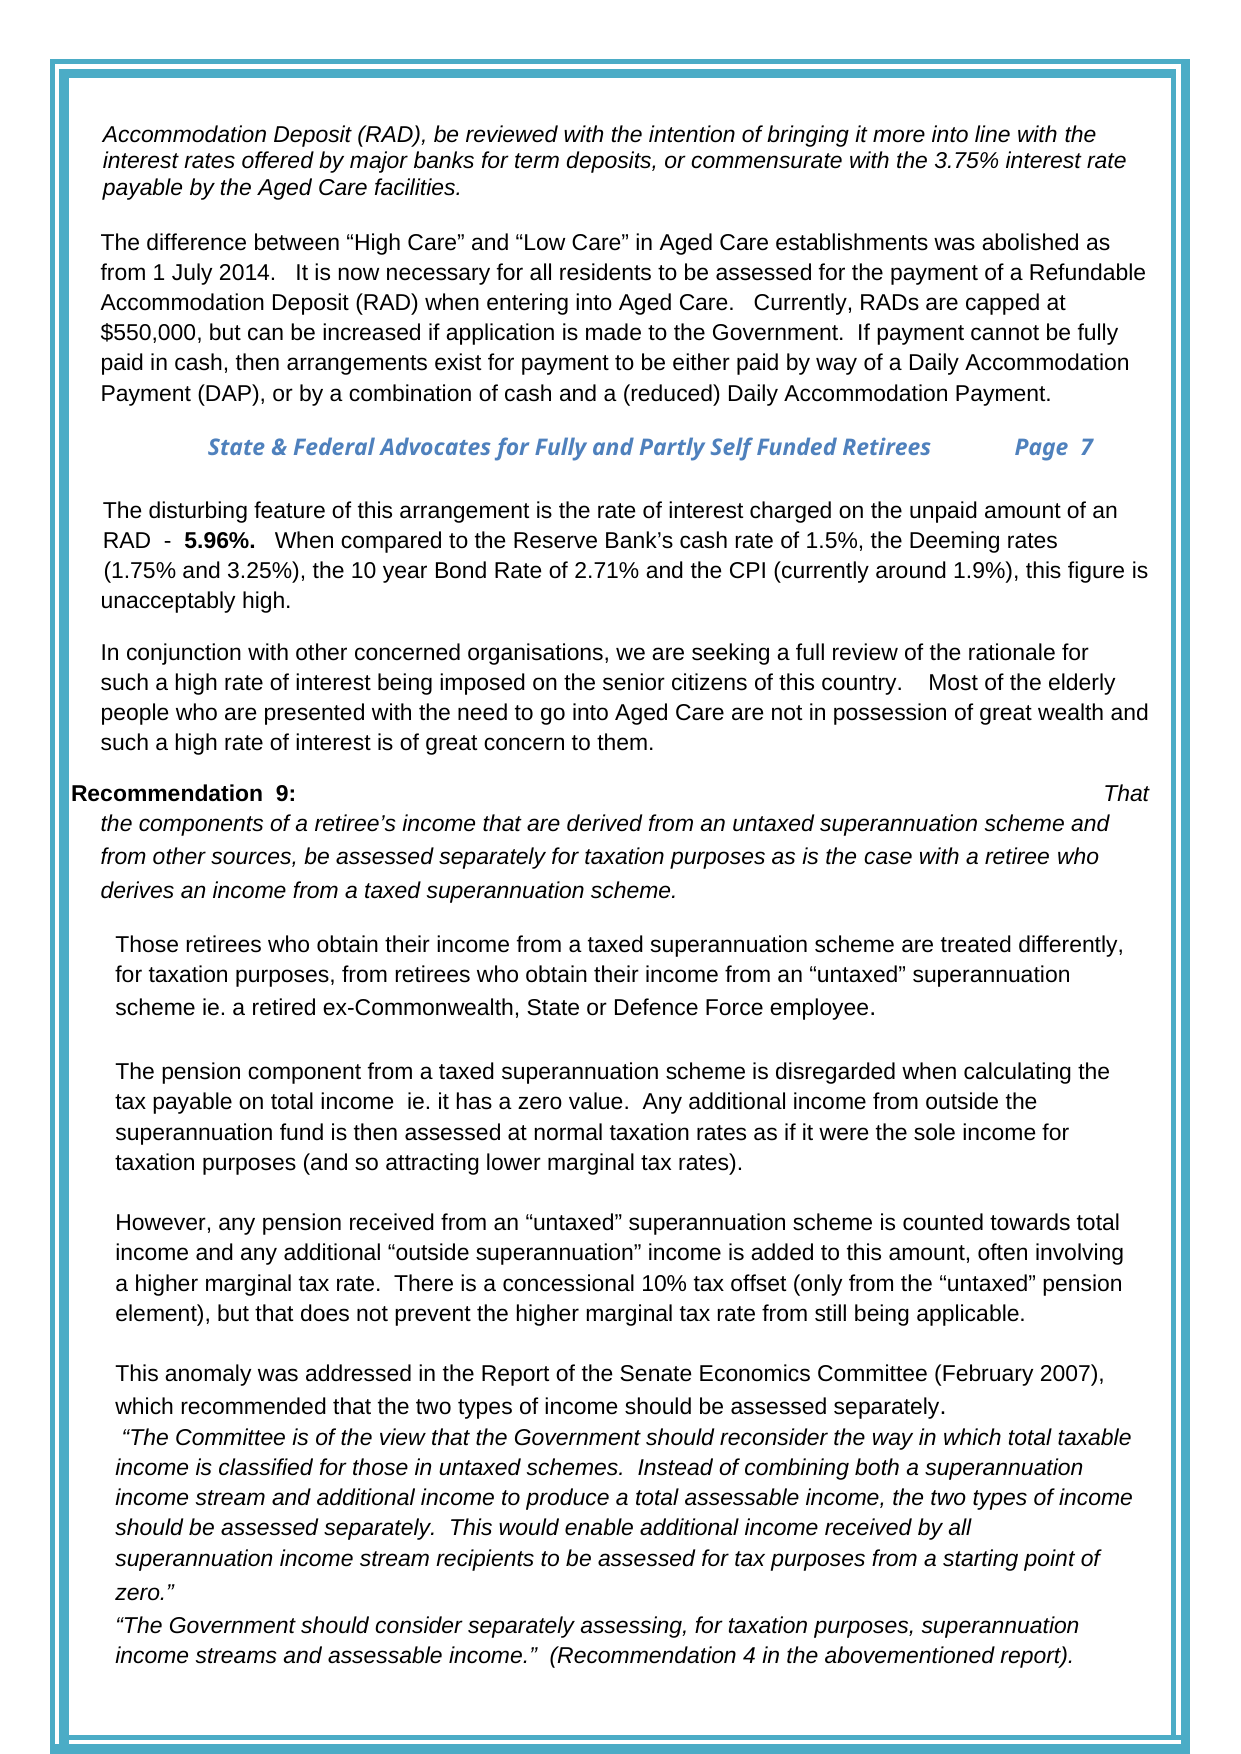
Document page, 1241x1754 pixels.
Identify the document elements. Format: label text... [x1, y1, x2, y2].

text The difference between “High Care” and “Low Care” in Aged Care establishments was abolished as from 1 July 2014. It is now necessary for all residents to be assessed for the payment of a Refundable Accommodation Deposit (RAD) when entering into Aged Care. Currently, RADs are capped at $550,000, but can be increased if application is made to the Government. If payment cannot be fully paid in cash, then arrangements exist for payment to be either paid by way of a Daily Accommodation Payment (DAP), or by a combination of cash and a (reduced) Daily Accommodation Payment. [71, 228, 1149, 406]
text The pension component from a taxed superannuation scheme is disregarded when calculating the tax payable on total income ie. it has a zero value. Any additional income from outside the superannuation fund is then assessed at normal taxation rates as if it were the sole income for taxation purposes (and so attracting lower marginal tax rates). [115, 1058, 1135, 1175]
text (1.75% and 3.25%), the 10 year Bond Rate of 2.71% and the CPI (currently around 1.9%), this figure is unacceptably high. [71, 557, 1149, 614]
text However, any pension received from an “untaxed” superannuation scheme is counted towards total income and any additional “outside superannuation” income is added to this amount, often involving a higher marginal tax rate. There is a concessional 10% tax offset (only from the “untaxed” pension element), but that does not prevent the higher marginal tax rate from still being applicable. [115, 1209, 1135, 1326]
text State & Federal Advocates for Fully and Partly Self Funded Retirees Page 7 [71, 431, 1135, 462]
text “The Committee is of the view that the Government should reconsider the way in which total taxable income is classified for those in untaxed schemes. Instead of combining both a superannuation income stream and additional income to produce a total assessable income, the two types of income should be assessed separately. This would enable additional income received by all superannuation income stream recipients to be assessed for tax purposes from a starting point of zero.” [115, 1424, 1135, 1607]
text “The Government should consider separately assessing, for taxation purposes, superannuation income streams and assessable income.” (Recommendation 4 in the abovementioned report). [115, 1612, 1135, 1668]
text This anomaly was addressed in the Report of the Senate Economics Committee (February 2007), which recommended that the two types of income should be assessed separately. [115, 1360, 1135, 1419]
text RAD - 5.96%. When compared to the Reserve Bank’s cash rate of 1.5%, the Deeming rates [71, 527, 1135, 553]
text Recommendation 9: That the components of a retiree’s income that are derived from an untaxed superannuation scheme and from other sources, be assessed separately for taxation purposes as is the case with a retiree who derives an income from a taxed superannuation scheme. [71, 780, 1149, 906]
text In conjunction with other concerned organisations, we are seeking a full review of the rationale for such a high rate of interest being imposed on the senior citizens of this country. Most of the elderly people who are presented with the need to go into Aged Care are not in possession of great wealth and such a high rate of interest is of great concern to them. [71, 638, 1149, 755]
text interest rates offered by major banks for term deposits, or commensurate with the 3.75% interest rate [71, 147, 1169, 173]
text The disturbing feature of this arrangement is the rate of interest charged on the unpaid amount of an [71, 497, 1135, 523]
text Accommodation Deposit (RAD), be reviewed with the intention of bringing it more into line with the [71, 121, 1169, 147]
text Those retirees who obtain their income from a taxed superannuation scheme are treated differently, for taxation purposes, from retirees who obtain their income from an “untaxed” superannuation scheme ie. a retired ex-Commonwealth, State or Defence Force employee. [115, 931, 1135, 1021]
text payable by the Aged Care facilities. [71, 173, 1169, 200]
